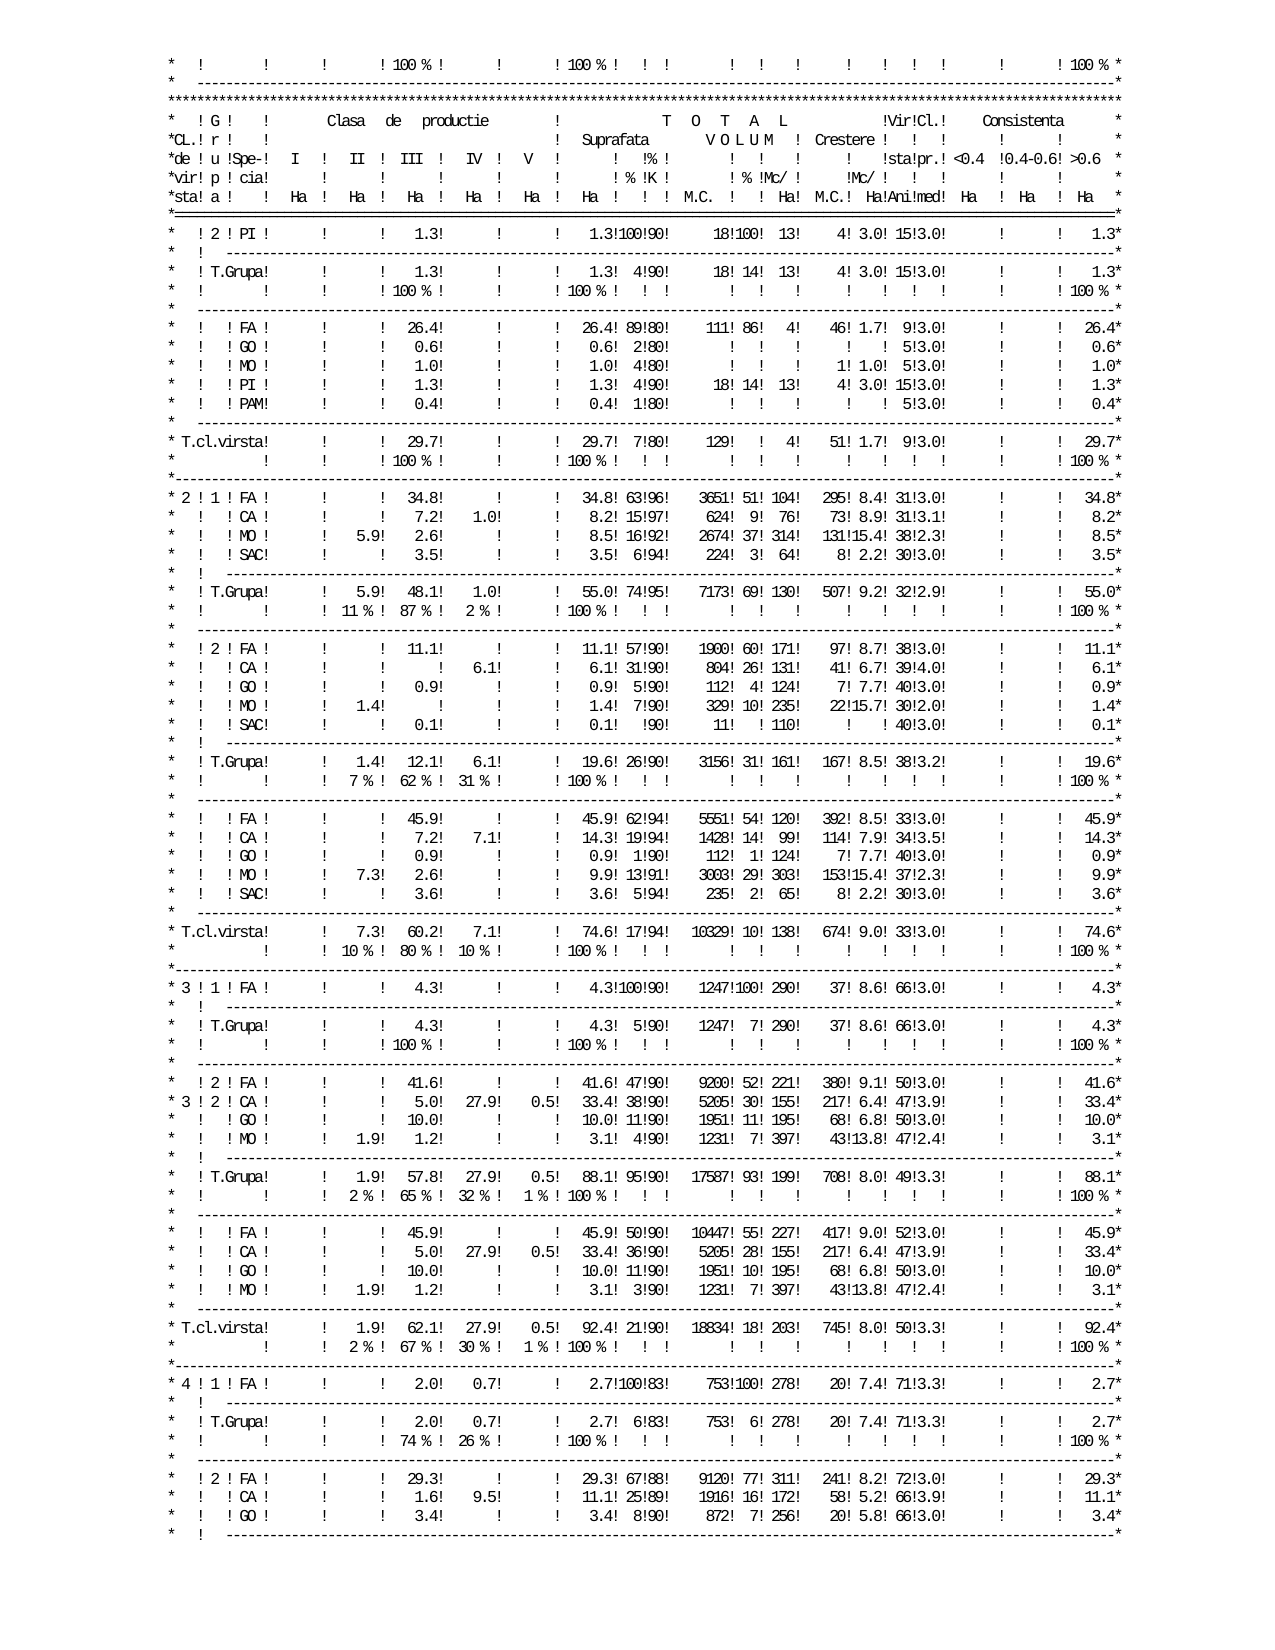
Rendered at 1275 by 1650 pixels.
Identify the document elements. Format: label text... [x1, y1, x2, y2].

text *=================================================================================================================================* [112, 207, 1181, 226]
text *de ! u !Spe-! I ! II ! III ! IV ! V ! ! !% ! ! ! ! ! !sta!pr.! <0.4 !0.4-0.6! >0.6 * [112, 150, 1181, 169]
text * ! ! FA ! ! ! 45.9! ! ! 45.9! 50!90! 10447! 55! 227! 417! 9.0! 52!3.0! ! ! 45.9* [112, 1225, 1181, 1244]
text * ! T.Grupa! ! 5.9! 48.1! 1.0! ! 55.0! 74!95! 7173! 69! 130! 507! 9.2! 32!2.9! ! ! 55.0* [112, 584, 1181, 603]
text * ! ! FA ! ! ! 45.9! ! ! 45.9! 62!94! 5551! 54! 120! 392! 8.5! 33!3.0! ! ! 45.9* [112, 810, 1181, 829]
text * ! ! ! ! 100 % ! ! ! 100 % ! ! ! ! ! ! ! ! ! ! ! ! 100 % * [112, 282, 1181, 301]
text * ! ! SAC! ! ! 0.1! ! ! 0.1! !90! 11! ! 110! ! ! 40!3.0! ! ! 0.1* [112, 716, 1181, 735]
text * ------------------------------------------------------------------------------------------------------------------------------* [112, 75, 1181, 94]
text *CL.! r ! ! ! Suprafata V O L U M ! Crestere ! ! ! ! ! * [112, 132, 1181, 150]
text * T.cl.virsta! ! 1.9! 62.1! 27.9! 0.5! 92.4! 21!90! 18834! 18! 203! 745! 8.0! 50!3.3! ! ! 92.4* [112, 1319, 1181, 1338]
text * ! ! GO ! ! ! 10.0! ! ! 10.0! 11!90! 1951! 11! 195! 68! 6.8! 50!3.0! ! ! 10.0* [112, 1112, 1181, 1131]
text * ! --------------------------------------------------------------------------------------------------------------------------* [112, 999, 1181, 1018]
text * ! ! MO ! ! 1.4! ! ! ! 1.4! 7!90! 329! 10! 235! 22!15.7! 30!2.0! ! ! 1.4* [112, 697, 1181, 716]
text * ! ! 2 % ! 67 % ! 30 % ! 1 % ! 100 % ! ! ! ! ! ! ! ! ! ! ! ! 100 % * [112, 1338, 1181, 1357]
text *********************************************************************************************************************************** [112, 94, 1181, 113]
text * ! T.Grupa! ! ! 2.0! 0.7! ! 2.7! 6!83! 753! 6! 278! 20! 7.4! 71!3.3! ! ! 2.7* [112, 1414, 1181, 1432]
text * ! ! MO ! ! 1.9! 1.2! ! ! 3.1! 4!90! 1231! 7! 397! 43!13.8! 47!2.4! ! ! 3.1* [112, 1131, 1181, 1150]
text * ! ! ! ! 100 % ! ! ! 100 % ! ! ! ! ! ! ! ! ! ! ! ! 100 % * [112, 1037, 1181, 1055]
text * ! --------------------------------------------------------------------------------------------------------------------------* [112, 565, 1181, 584]
text * 2 ! 1 ! FA ! ! ! 34.8! ! ! 34.8! 63!96! 3651! 51! 104! 295! 8.4! 31!3.0! ! ! 34.8* [112, 490, 1181, 509]
text * ! ! ! ! 100 % ! ! ! 100 % ! ! ! ! ! ! ! ! ! ! ! ! 100 % * [112, 56, 1181, 75]
text * ! T.Grupa! ! 1.4! 12.1! 6.1! ! 19.6! 26!90! 3156! 31! 161! 167! 8.5! 38!3.2! ! ! 19.6* [112, 754, 1181, 773]
text * ! ! MO ! ! 5.9! 2.6! ! ! 8.5! 16!92! 2674! 37! 314! 131!15.4! 38!2.3! ! ! 8.5* [112, 527, 1181, 546]
text * ------------------------------------------------------------------------------------------------------------------------------* [112, 414, 1181, 433]
text * ! ! PI ! ! ! 1.3! ! ! 1.3! 4!90! 18! 14! 13! 4! 3.0! 15!3.0! ! ! 1.3* [112, 377, 1181, 396]
text * ! T.Grupa! ! ! 4.3! ! ! 4.3! 5!90! 1247! 7! 290! 37! 8.6! 66!3.0! ! ! 4.3* [112, 1018, 1181, 1037]
text *sta! a ! ! Ha ! Ha ! Ha ! Ha ! Ha ! Ha ! ! ! M.C. ! ! Ha! M.C.! Ha!Ani!med! Ha ! Ha ! Ha * [112, 188, 1181, 207]
text * ! ! 10 % ! 80 % ! 10 % ! ! 100 % ! ! ! ! ! ! ! ! ! ! ! ! 100 % * [112, 942, 1181, 961]
text * ------------------------------------------------------------------------------------------------------------------------------* [112, 1055, 1181, 1074]
text * ! ! CA ! ! ! 1.6! 9.5! ! 11.1! 25!89! 1916! 16! 172! 58! 5.2! 66!3.9! ! ! 11.1* [112, 1489, 1181, 1508]
text * ! ! FA ! ! ! 26.4! ! ! 26.4! 89!80! 111! 86! 4! 46! 1.7! 9!3.0! ! ! 26.4* [112, 320, 1181, 339]
text * ! ! ! 11 % ! 87 % ! 2 % ! ! 100 % ! ! ! ! ! ! ! ! ! ! ! ! 100 % * [112, 603, 1181, 622]
text * ! ! CA ! ! ! 7.2! 7.1! ! 14.3! 19!94! 1428! 14! 99! 114! 7.9! 34!3.5! ! ! 14.3* [112, 829, 1181, 848]
text * ! 2 ! FA ! ! ! 41.6! ! ! 41.6! 47!90! 9200! 52! 221! 380! 9.1! 50!3.0! ! ! 41.6* [112, 1074, 1181, 1093]
text * ! 2 ! FA ! ! ! 29.3! ! ! 29.3! 67!88! 9120! 77! 311! 241! 8.2! 72!3.0! ! ! 29.3* [112, 1470, 1181, 1489]
text * ! ! MO ! ! 7.3! 2.6! ! ! 9.9! 13!91! 3003! 29! 303! 153!15.4! 37!2.3! ! ! 9.9* [112, 867, 1181, 886]
text * ! ! GO ! ! ! 0.9! ! ! 0.9! 5!90! 112! 4! 124! 7! 7.7! 40!3.0! ! ! 0.9* [112, 678, 1181, 697]
text * ! ! PAM! ! ! 0.4! ! ! 0.4! 1!80! ! ! ! ! ! 5!3.0! ! ! 0.4* [112, 396, 1181, 414]
text * ! ! MO ! ! 1.9! 1.2! ! ! 3.1! 3!90! 1231! 7! 397! 43!13.8! 47!2.4! ! ! 3.1* [112, 1282, 1181, 1301]
text * ! --------------------------------------------------------------------------------------------------------------------------* [112, 245, 1181, 263]
text * ! --------------------------------------------------------------------------------------------------------------------------* [112, 1150, 1181, 1168]
text * ! ! SAC! ! ! 3.6! ! ! 3.6! 5!94! 235! 2! 65! 8! 2.2! 30!3.0! ! ! 3.6* [112, 886, 1181, 904]
text * ! ! ! 7 % ! 62 % ! 31 % ! ! 100 % ! ! ! ! ! ! ! ! ! ! ! ! 100 % * [112, 773, 1181, 791]
text * ! ! CA ! ! ! 5.0! 27.9! 0.5! 33.4! 36!90! 5205! 28! 155! 217! 6.4! 47!3.9! ! ! 33.4* [112, 1244, 1181, 1263]
text * ! ! CA ! ! ! ! 6.1! ! 6.1! 31!90! 804! 26! 131! 41! 6.7! 39!4.0! ! ! 6.1* [112, 659, 1181, 678]
text * ! ! CA ! ! ! 7.2! 1.0! ! 8.2! 15!97! 624! 9! 76! 73! 8.9! 31!3.1! ! ! 8.2* [112, 509, 1181, 527]
text * 3 ! 1 ! FA ! ! ! 4.3! ! ! 4.3!100!90! 1247!100! 290! 37! 8.6! 66!3.0! ! ! 4.3* [112, 980, 1181, 999]
text * 3 ! 2 ! CA ! ! ! 5.0! 27.9! 0.5! 33.4! 38!90! 5205! 30! 155! 217! 6.4! 47!3.9! ! ! 33.4* [112, 1093, 1181, 1112]
text * ------------------------------------------------------------------------------------------------------------------------------* [112, 301, 1181, 320]
text * ! ! GO ! ! ! 0.9! ! ! 0.9! 1!90! 112! 1! 124! 7! 7.7! 40!3.0! ! ! 0.9* [112, 848, 1181, 867]
text *---------------------------------------------------------------------------------------------------------------------------------* [112, 1357, 1181, 1376]
text * ! T.Grupa! ! 1.9! 57.8! 27.9! 0.5! 88.1! 95!90! 17587! 93! 199! 708! 8.0! 49!3.3! ! ! 88.1* [112, 1168, 1181, 1187]
text * ! T.Grupa! ! ! 1.3! ! ! 1.3! 4!90! 18! 14! 13! 4! 3.0! 15!3.0! ! ! 1.3* [112, 263, 1181, 282]
text * ! ! GO ! ! ! 0.6! ! ! 0.6! 2!80! ! ! ! ! ! 5!3.0! ! ! 0.6* [112, 339, 1181, 358]
text * ------------------------------------------------------------------------------------------------------------------------------* [112, 622, 1181, 641]
text * ! ! GO ! ! ! 3.4! ! ! 3.4! 8!90! 872! 7! 256! 20! 5.8! 66!3.0! ! ! 3.4* [112, 1508, 1181, 1527]
text * ! --------------------------------------------------------------------------------------------------------------------------* [112, 1527, 1181, 1546]
text * ------------------------------------------------------------------------------------------------------------------------------* [112, 904, 1181, 923]
text * ! --------------------------------------------------------------------------------------------------------------------------* [112, 1395, 1181, 1414]
text *---------------------------------------------------------------------------------------------------------------------------------* [112, 961, 1181, 980]
text * 4 ! 1 ! FA ! ! ! 2.0! 0.7! ! 2.7!100!83! 753!100! 278! 20! 7.4! 71!3.3! ! ! 2.7* [112, 1376, 1181, 1395]
text * ! ! MO ! ! ! 1.0! ! ! 1.0! 4!80! ! ! ! 1! 1.0! 5!3.0! ! ! 1.0* [112, 358, 1181, 377]
text * ------------------------------------------------------------------------------------------------------------------------------* [112, 1301, 1181, 1319]
text * ! 2 ! PI ! ! ! 1.3! ! ! 1.3!100!90! 18!100! 13! 4! 3.0! 15!3.0! ! ! 1.3* [112, 226, 1181, 245]
text * T.cl.virsta! ! 7.3! 60.2! 7.1! ! 74.6! 17!94! 10329! 10! 138! 674! 9.0! 33!3.0! ! ! 74.6* [112, 923, 1181, 942]
text * ! --------------------------------------------------------------------------------------------------------------------------* [112, 735, 1181, 754]
text * ! ! ! 2 % ! 65 % ! 32 % ! 1 % ! 100 % ! ! ! ! ! ! ! ! ! ! ! ! 100 % * [112, 1187, 1181, 1206]
text * ------------------------------------------------------------------------------------------------------------------------------* [112, 791, 1181, 810]
text * ! ! GO ! ! ! 10.0! ! ! 10.0! 11!90! 1951! 10! 195! 68! 6.8! 50!3.0! ! ! 10.0* [112, 1263, 1181, 1282]
text * ------------------------------------------------------------------------------------------------------------------------------* [112, 1451, 1181, 1470]
text *vir! p ! cia! ! ! ! ! ! ! % !K ! ! % !Mc/ ! !Mc/ ! ! ! ! ! * [112, 169, 1181, 188]
text * ------------------------------------------------------------------------------------------------------------------------------* [112, 1206, 1181, 1225]
text * ! G ! ! Clasa de productie ! T O T A L !Vir!Cl.! Consistenta * [112, 113, 1181, 132]
text *---------------------------------------------------------------------------------------------------------------------------------* [112, 471, 1181, 490]
text * ! ! SAC! ! ! 3.5! ! ! 3.5! 6!94! 224! 3! 64! 8! 2.2! 30!3.0! ! ! 3.5* [112, 546, 1181, 565]
text * T.cl.virsta! ! ! 29.7! ! ! 29.7! 7!80! 129! ! 4! 51! 1.7! 9!3.0! ! ! 29.7* [112, 433, 1181, 452]
text * ! 2 ! FA ! ! ! 11.1! ! ! 11.1! 57!90! 1900! 60! 171! 97! 8.7! 38!3.0! ! ! 11.1* [112, 641, 1181, 659]
text * ! ! ! 100 % ! ! ! 100 % ! ! ! ! ! ! ! ! ! ! ! ! 100 % * [112, 452, 1181, 471]
text * ! ! ! ! 74 % ! 26 % ! ! 100 % ! ! ! ! ! ! ! ! ! ! ! ! 100 % * [112, 1432, 1181, 1451]
